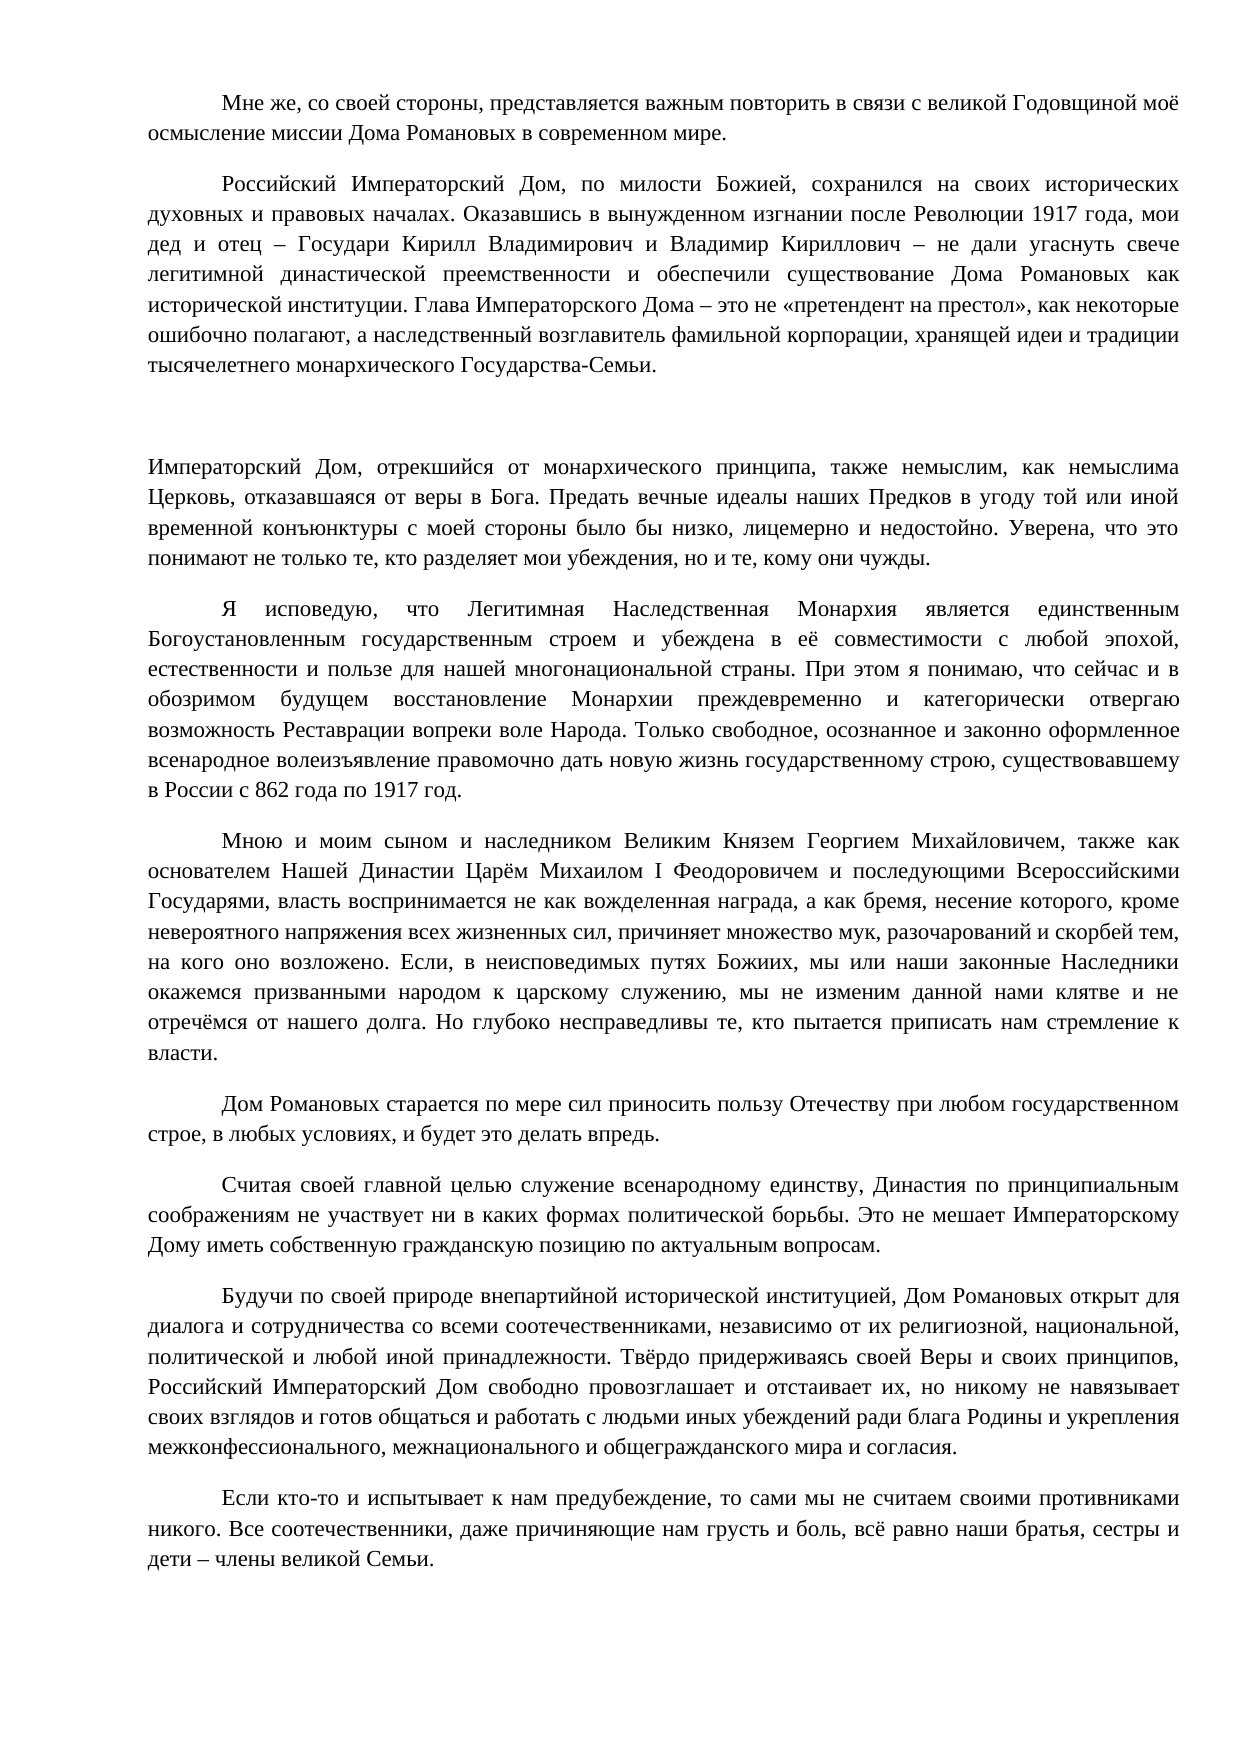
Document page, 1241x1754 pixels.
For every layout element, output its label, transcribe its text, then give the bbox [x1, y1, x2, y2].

text Императорский Дом, отрекшийся от монархического принципа, также немыслим, как немыслима Церковь, отказавшаяся от веры в Бога. Предать вечные идеалы наших Предков в угоду той или иной временной конъюнктуры с моей стороны было бы низко, лицемерно и недостойно. Уверена, что это понимают не только те, кто разделяет мои убеждения, но и те, кому они чужды. [148, 453, 1181, 570]
text Российский Императорский Дом, по милости Божией, сохранился на своих исторических духовных и правовых началах. Оказавшись в вынужденном изгнании после Революции 1917 года, мои дед и отец – Государи Кирилл Владимирович и Владимир Кириллович – не дали угаснуть свече легитимной династической преемственности и обеспечили существование Дома Романовых как исторической институции. Глава Императорского Дома – это не «претендент на престол», как некоторые ошибочно полагают, а наследственный возглавитель фамильной корпорации, хранящей идеи и традиции тысячелетнего монархического Государства-Семьи. [148, 170, 1181, 377]
text Считая своей главной целью служение всенародному единству, Династия по принципиальным соображениям не участвует ни в каких формах политической борьбы. Это не мешает Императорскому Дому иметь собственную гражданскую позицию по актуальным вопросам. [148, 1171, 1181, 1258]
text Дом Романовых старается по мере сил приносить пользу Отечеству при любом государственном строе, в любых условиях, и будет это делать впредь. [148, 1090, 1181, 1146]
text Если кто-то и испытывает к нам предубеждение, то сами мы не считаем своими противниками никого. Все соотечественники, даже причиняющие нам грусть и боль, всё равно наши братья, сестры и дети – члены великой Семьи. [148, 1484, 1181, 1571]
text Мною и моим сыном и наследником Великим Князем Георгием Михайловичем, также как основателем Нашей Династии Царём Михаилом I Феодоровичем и последующими Всероссийскими Государями, власть воспринимается не как вожделенная награда, а как бремя, несение которого, кроме невероятного напряжения всех жизненных сил, причиняет множество мук, разочарований и скорбей тем, на кого оно возложено. Если, в неисповедимых путях Божиих, мы или наши законные Наследники окажемся призванными народом к царскому служению, мы не изменим данной нами клятве и не отречёмся от нашего долга. Но глубоко несправедливы те, кто пытается приписать нам стремление к власти. [148, 827, 1181, 1065]
text Я исповедую, что Легитимная Наследственная Монархия является единственным Богоустановленным государственным строем и убеждена в её совместимости с любой эпохой, естественности и пользе для нашей многонациональной страны. При этом я понимаю, что сейчас и в обозримом будущем восстановление Монархии преждевременно и категорически отвергаю возможность Реставрации вопреки воле Народа. Только свободное, осознанное и законно оформленное всенародное волеизъявление правомочно дать новую жизнь государственному строю, существовавшему в России с 862 года по 1917 год. [148, 595, 1181, 802]
text Мне же, со своей стороны, представляется важным повторить в связи с великой Годовщиной моё осмысление миссии Дома Романовых в современном мире. [148, 89, 1181, 145]
text Будучи по своей природе внепартийной исторической институцией, Дом Романовых открыт для диалога и сотрудничества со всеми соотечественниками, независимо от их религиозной, национальной, политической и любой иной принадлежности. Твёрдо придерживаясь своей Веры и своих принципов, Российский Императорский Дом свободно провозглашает и отстаивает их, но никому не навязывает своих взглядов и готов общаться и работать с людьми иных убеждений ради блага Родины и укрепления межконфессионального, межнационального и общегражданского мира и согласия. [148, 1282, 1181, 1460]
